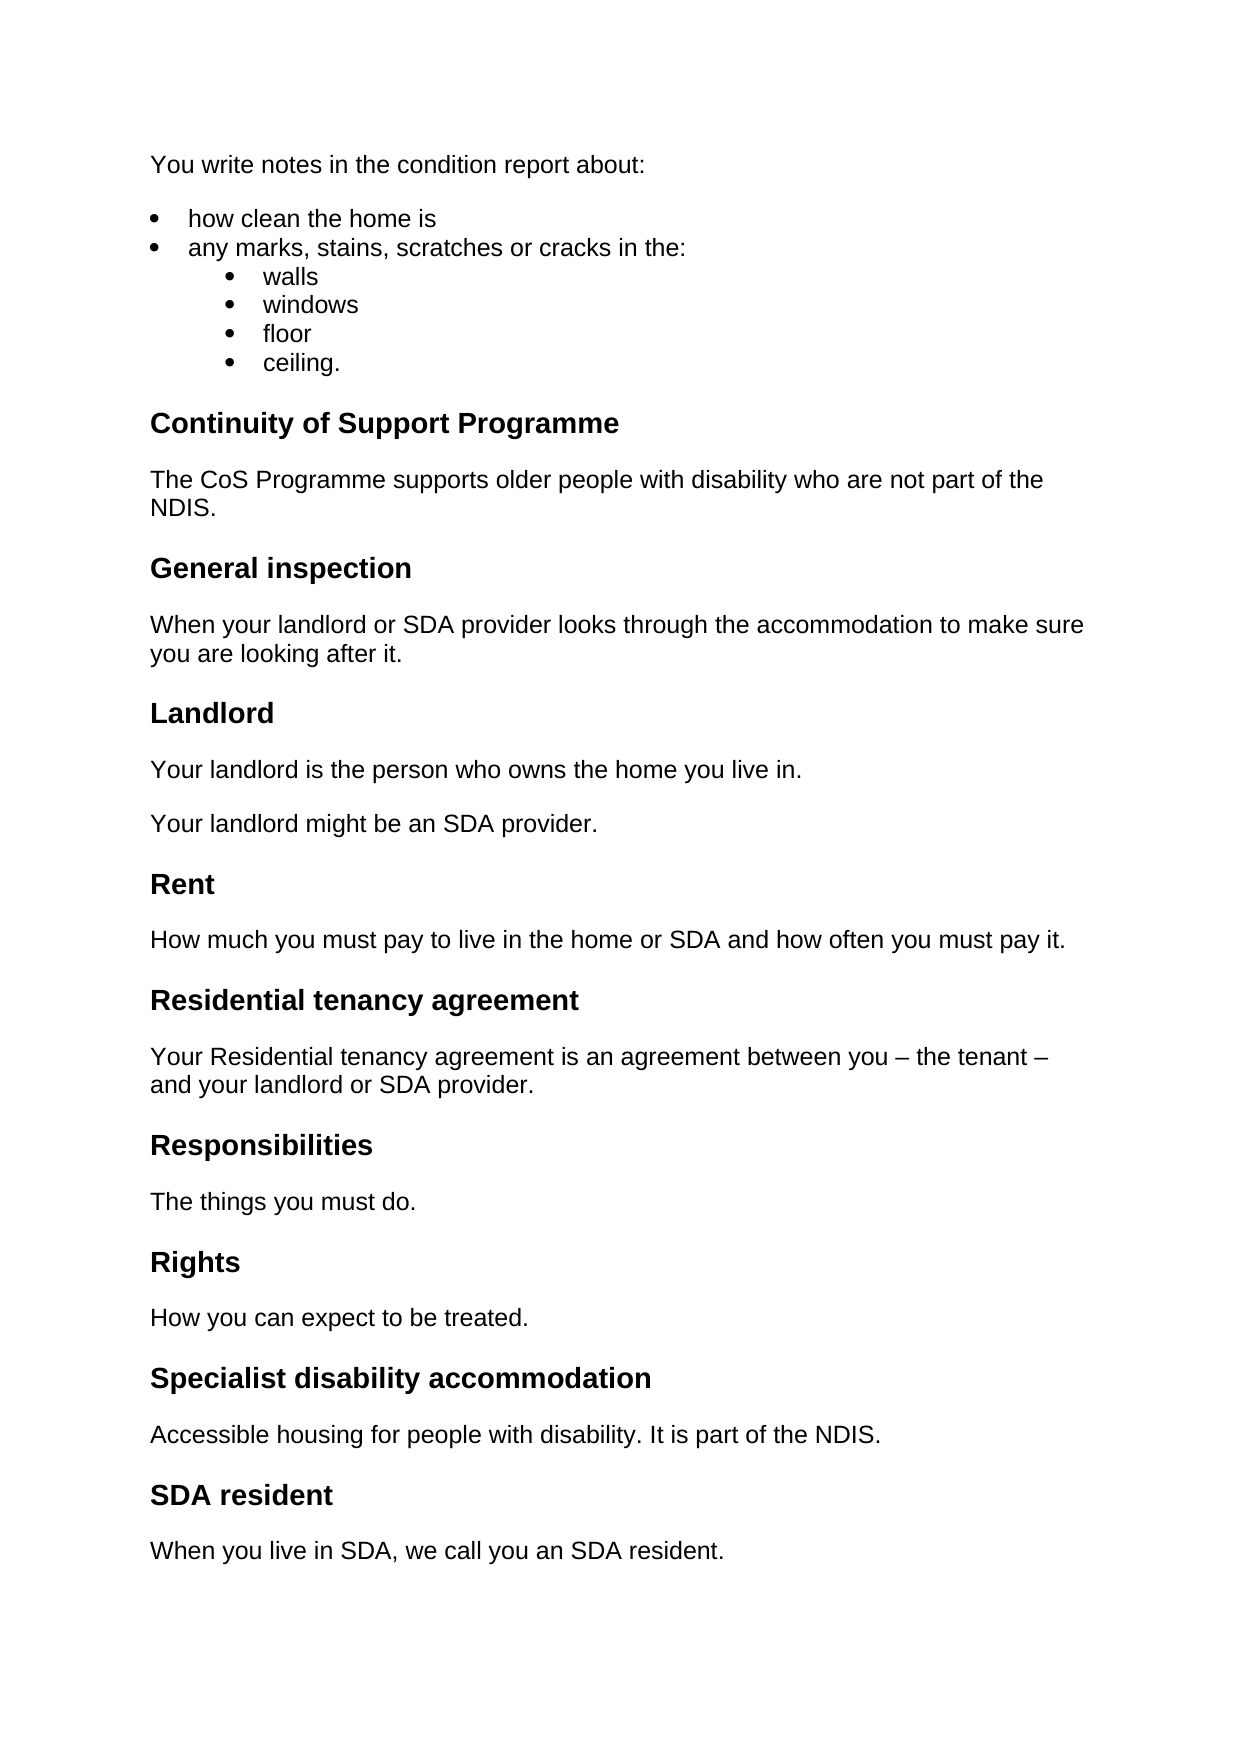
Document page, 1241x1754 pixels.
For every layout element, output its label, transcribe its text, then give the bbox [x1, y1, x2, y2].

subtitle SDA resident [150, 1478, 1090, 1511]
subtitle Rights [150, 1245, 1090, 1278]
subtitle Specialist disability accommodation [150, 1361, 1090, 1395]
subtitle Continuity of Support Programme [150, 406, 1090, 439]
subtitle Landlord [150, 696, 1090, 730]
text The things you must do. [150, 1187, 1090, 1216]
text You write notes in the condition report about: [150, 150, 1090, 179]
subtitle Rent [150, 867, 1090, 900]
text When your landlord or SDA provider looks through the accommodation to make sure you are looking after it. [150, 610, 1090, 667]
list any marks, stains, scratches or cracks in the: [150, 233, 1090, 261]
list how clean the home is [150, 204, 1090, 233]
list floor [225, 319, 1090, 348]
list ceiling. [225, 348, 1090, 377]
text How much you must pay to live in the home or SDA and how often you must pay it. [150, 925, 1090, 954]
subtitle General inspection [150, 551, 1090, 585]
list walls [225, 261, 1090, 290]
text The CoS Programme supports older people with disability who are not part of the NDIS. [150, 464, 1090, 522]
subtitle Responsibilities [150, 1128, 1090, 1162]
text Your landlord is the person who owns the home you live in. [150, 755, 1090, 784]
subtitle Residential tenancy agreement [150, 983, 1090, 1017]
text When you live in SDA, we call you an SDA resident. [150, 1536, 1090, 1565]
text Your Residential tenancy agreement is an agreement between you – the tenant – and your landlord or SDA provider. [150, 1042, 1090, 1099]
text Accessible housing for people with disability. It is part of the NDIS. [150, 1420, 1090, 1448]
text Your landlord might be an SDA provider. [150, 809, 1090, 837]
text How you can expect to be treated. [150, 1303, 1090, 1332]
list windows [225, 290, 1090, 319]
